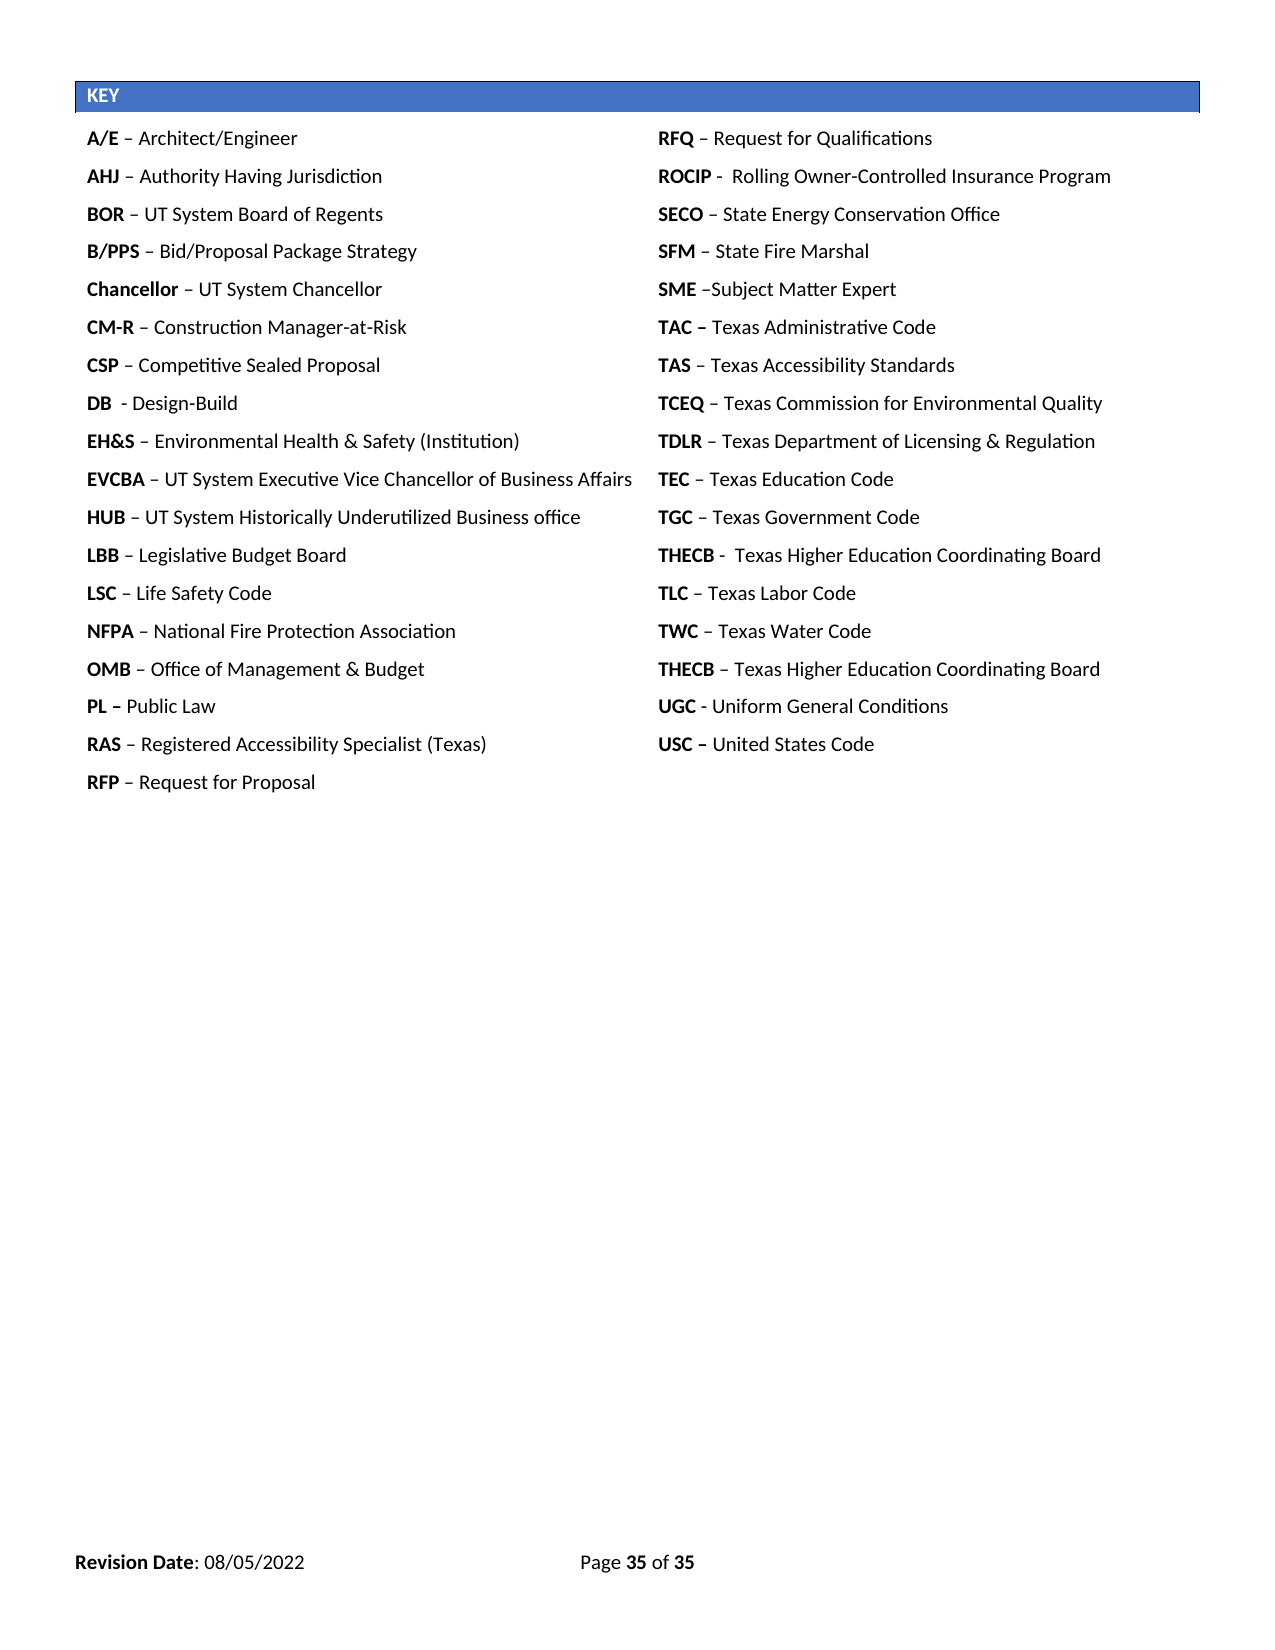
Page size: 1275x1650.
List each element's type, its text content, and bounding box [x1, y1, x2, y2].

table_cell RFQ – Request for Qualifications ROCIP - Rolling Owner-Controlled Insurance Program SECO – State Energy Conservation Office SFM – State Fire Marshal SME –Subject Matter Expert TAC – Texas Administrative Code TAS – Texas Accessibility Standards TCEQ – Texas Commission for Environmental Quality TDLR – Texas Department of Licensing & Regulation TEC – Texas Education Code TGC – Texas Government Code THECB - Texas Higher Education Coordinating Board TLC – Texas Labor Code TWC – Texas Water Code THECB – Texas Higher Education Coordinating Board UGC - Uniform General Conditions USC – United States Code [647, 113, 1199, 826]
table_header [647, 82, 1199, 112]
table_header KEY [76, 82, 647, 112]
table_cell A/E – Architect/Engineer AHJ – Authority Having Jurisdiction BOR – UT System Board of Regents B/PPS – Bid/Proposal Package Strategy Chancellor – UT System Chancellor CM-R – Construction Manager-at-Risk CSP – Competitive Sealed Proposal DB - Design-Build EH&S – Environmental Health & Safety (Institution) EVCBA – UT System Executive Vice Chancellor of Business Affairs HUB – UT System Historically Underutilized Business office LBB – Legislative Budget Board LSC – Life Safety Code NFPA – National Fire Protection Association OMB – Office of Management & Budget PL – Public Law RAS – Registered Accessibility Specialist (Texas) RFP – Request for Proposal [76, 113, 647, 826]
